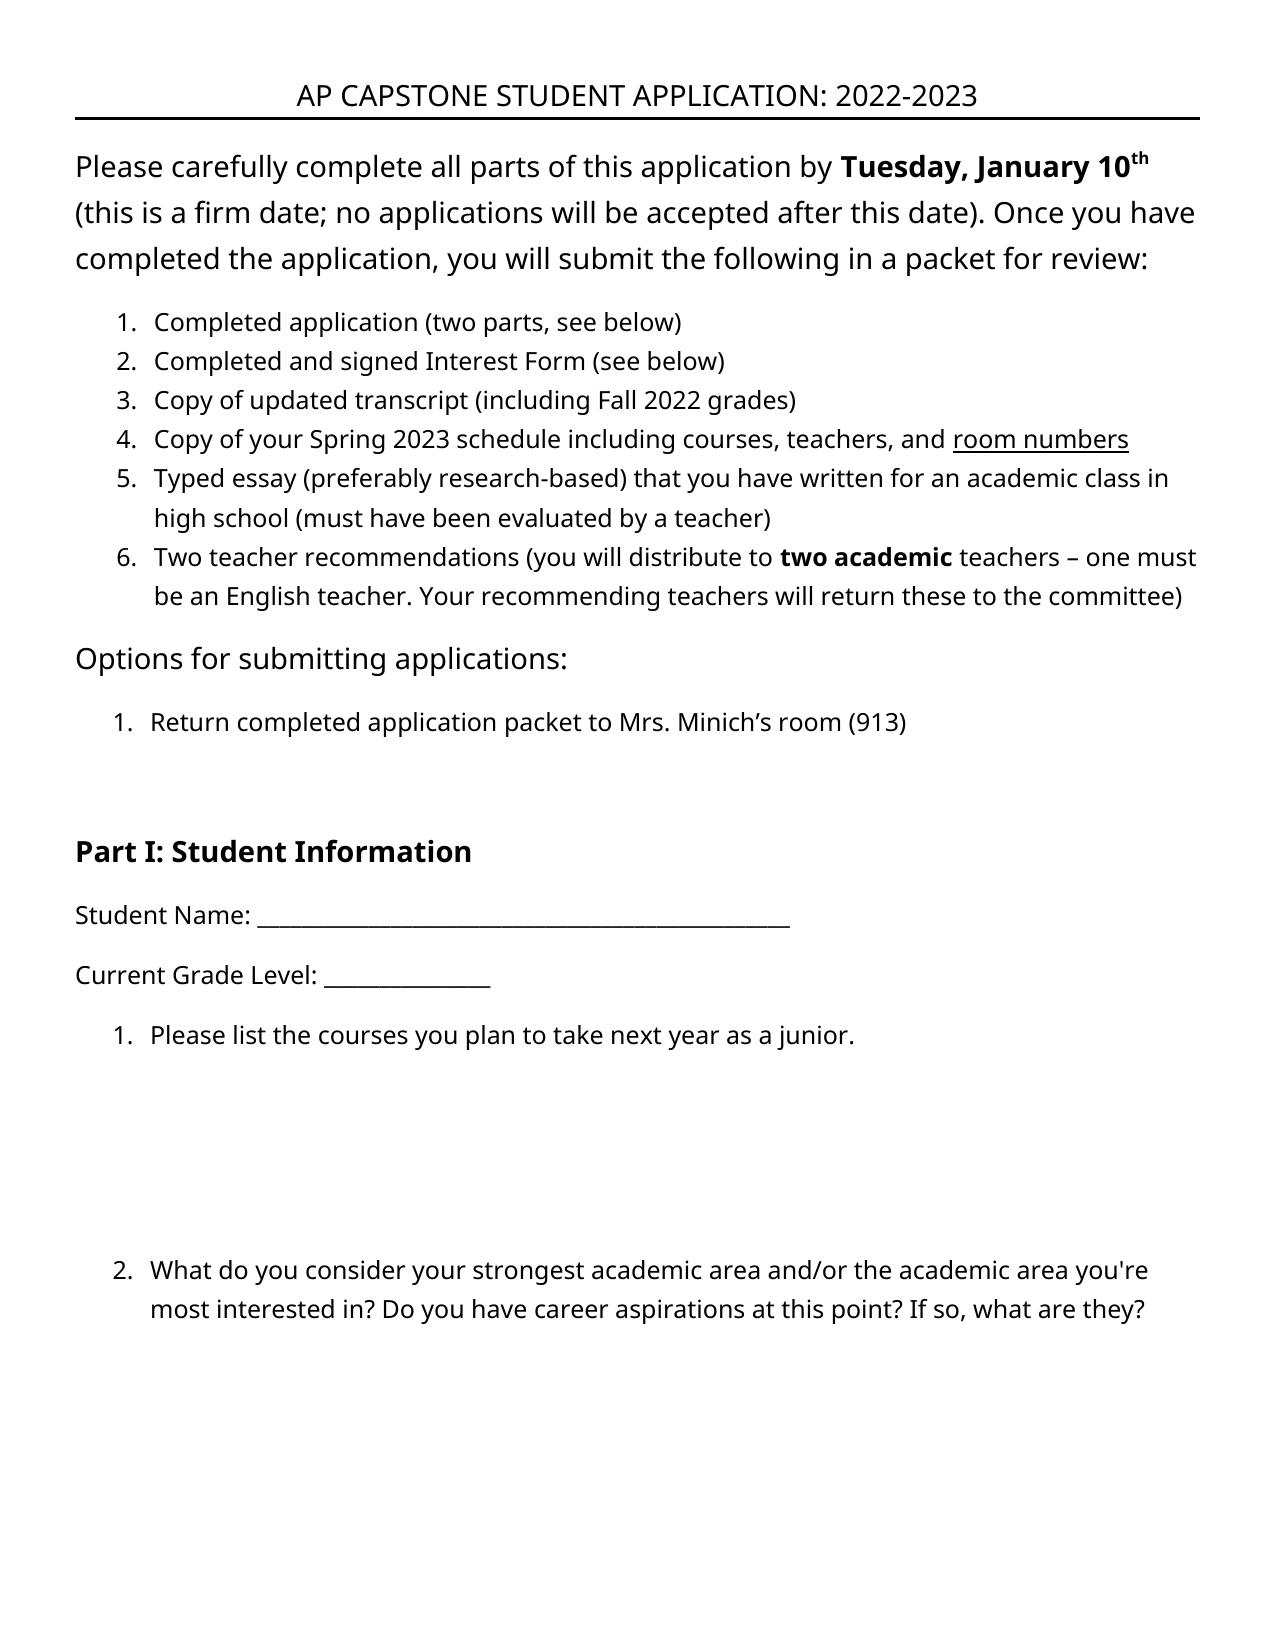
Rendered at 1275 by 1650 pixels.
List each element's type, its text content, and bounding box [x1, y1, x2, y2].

list Please list the courses you plan to take next year as a junior. [112, 1018, 1200, 1052]
list Copy of your Spring 2023 schedule including courses, teachers, and room numbers [116, 422, 1200, 456]
list Two teacher recommendations (you will distribute to two academic teachers – one must be an English teacher. Your recommending teachers will return these to the committee) [116, 539, 1200, 613]
list Copy of updated transcript (including Fall 2022 grades) [116, 383, 1200, 417]
text Options for submitting applications: [75, 638, 1200, 678]
text Part I: Student Information [75, 831, 1200, 871]
list Completed application (two parts, see below) [116, 304, 1200, 338]
list Return completed application packet to Mrs. Minich’s room (913) [112, 705, 1200, 739]
list Completed and signed Interest Form (see below) [116, 343, 1200, 378]
text Current Grade Level: _______________ [75, 958, 1200, 992]
list What do you consider your strongest academic area and/or the academic area you're most interested in? Do you have career aspirations at this point? If so, what are they? [112, 1253, 1200, 1326]
text AP CAPSTONE STUDENT APPLICATION: 2022-2023 [75, 75, 1200, 117]
text Please carefully complete all parts of this application by Tuesday, January 10th (this is a firm date; no applications will be accepted after this date). Once you have completed the application, you will submit the following in a packet for review: [75, 147, 1200, 278]
text Student Name: ________________________________________________ [75, 898, 1200, 932]
list Typed essay (preferably research-based) that you have written for an academic class in high school (must have been evaluated by a teacher) [116, 461, 1200, 534]
